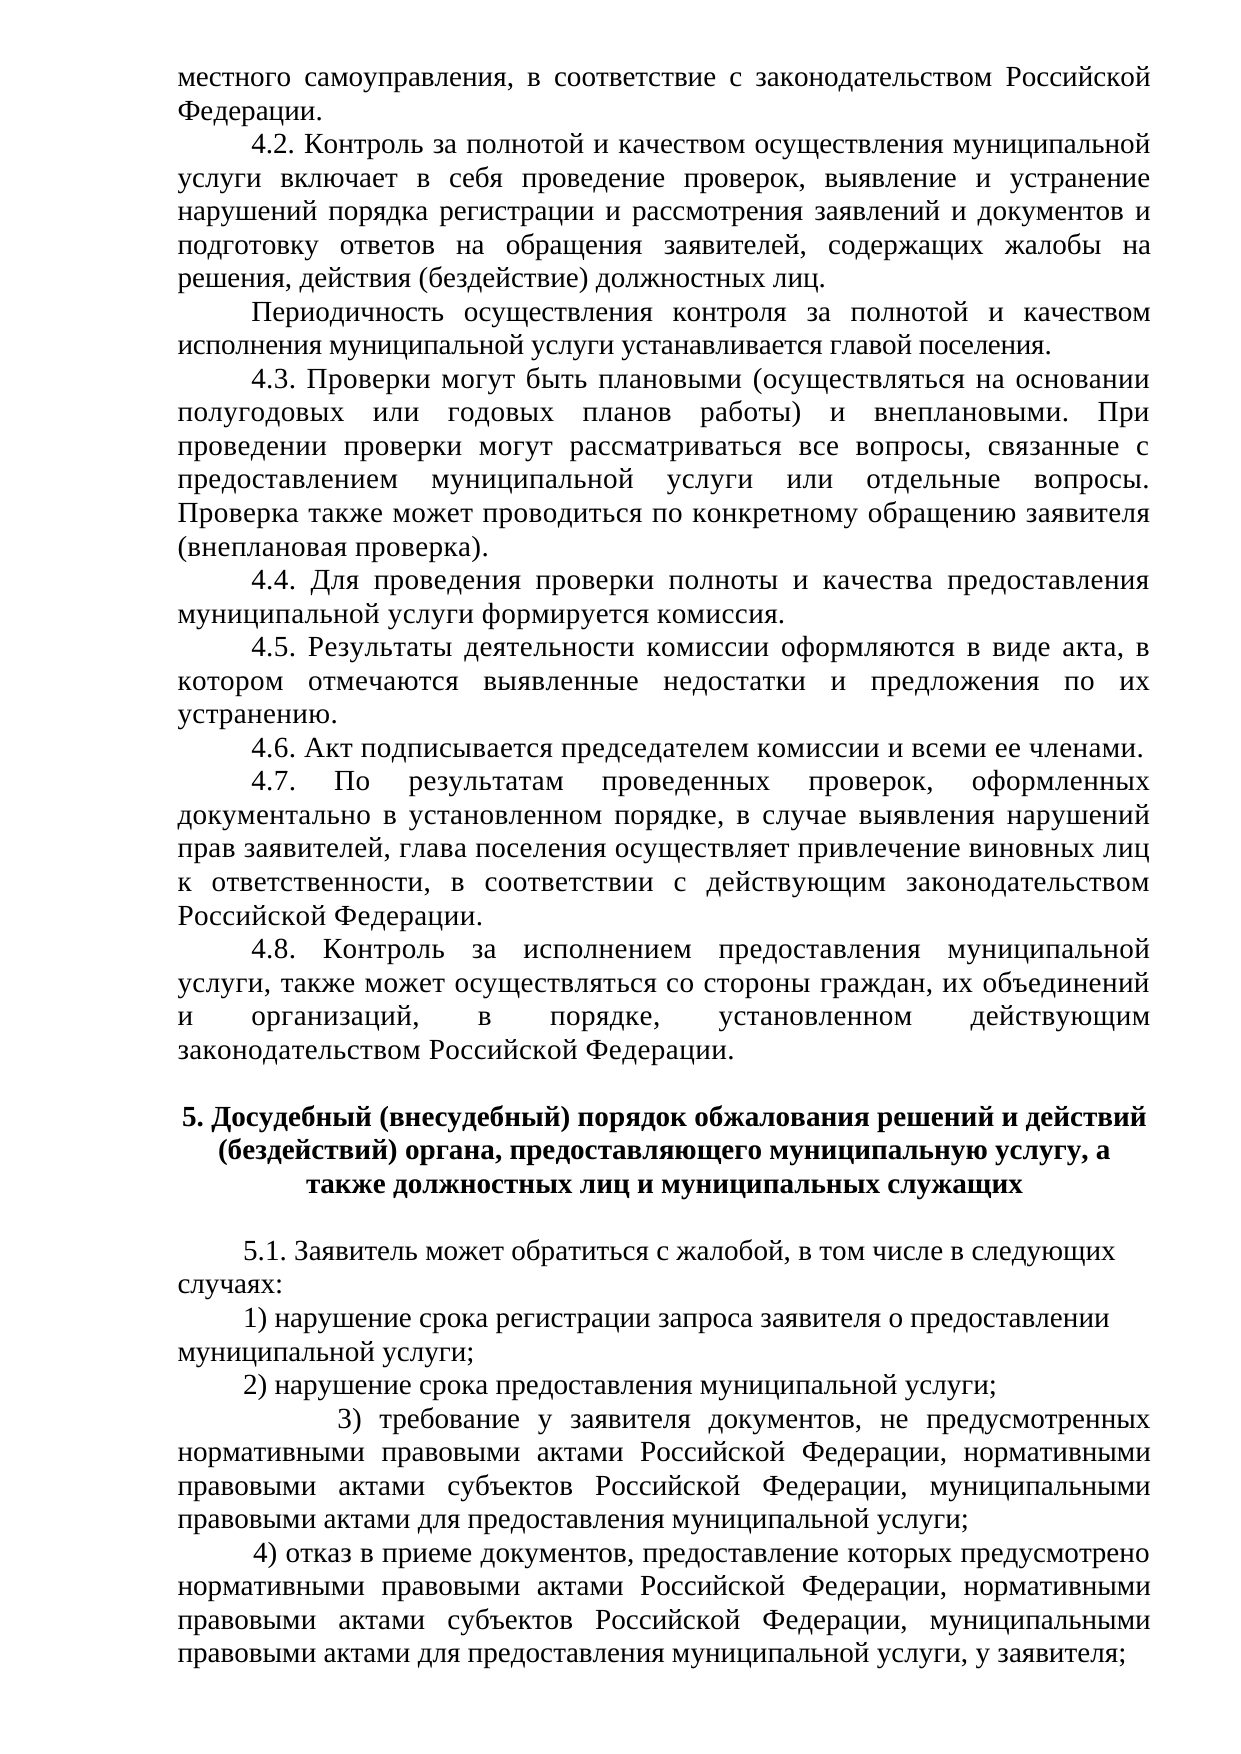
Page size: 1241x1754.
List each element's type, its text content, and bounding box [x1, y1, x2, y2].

text 5. Досудебный (внесудебный) порядок обжалования решений и действий (бездействий) органа, предоставляющего муниципальную услугу, а также должностных лиц и муниципальных служащих [177, 1099, 1152, 1199]
text 2) нарушение срока предоставления муниципальной услуги; [177, 1367, 1152, 1401]
text 1) нарушение срока регистрации запроса заявителя о предоставлении [177, 1300, 1152, 1334]
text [177, 59, 1152, 126]
text 4.4. Для проведения проверки полноты и качества предоставления муниципальной услуги формируется комиссия. [177, 562, 1152, 629]
text 3) требование у заявителя документов, не предусмотренных нормативными правовыми актами Российской Федерации, нормативными правовыми актами субъектов Российской Федерации, муниципальными правовыми актами для предоставления муниципальной услуги; [177, 1401, 1152, 1535]
text 5.1. Заявитель может обратиться с жалобой, в том числе в следующих [177, 1233, 1152, 1267]
text 4.7. По результатам проведенных проверок, оформленных документально в установленном порядке, в случае выявления нарушений прав заявителей, глава поселения осуществляет привлечение виновных лиц к ответственности, в соответствии с действующим законодательством Российской Федерации. [177, 763, 1152, 931]
text 4.5. Результаты деятельности комиссии оформляются в виде акта, в котором отмечаются выявленные недостатки и предложения по их устранению. [177, 629, 1152, 730]
text 4.3. Проверки могут быть плановыми (осуществляться на основании полугодовых или годовых планов работы) и внеплановыми. При проведении проверки могут рассматриваться все вопросы, связанные с предоставлением муниципальной услуги или отдельные вопросы. Проверка также может проводиться по конкретному обращению заявителя (внеплановая проверка). [177, 361, 1152, 562]
text муниципальной услуги; [177, 1334, 1152, 1367]
text 4.6. Акт подписывается председателем комиссии и всеми ее членами. [177, 730, 1152, 763]
text Периодичность осуществления контроля за полнотой и качеством исполнения муниципальной услуги устанавливается главой поселения. [177, 294, 1152, 361]
text 4) отказ в приеме документов, предоставление которых предусмотрено нормативными правовыми актами Российской Федерации, нормативными правовыми актами субъектов Российской Федерации, муниципальными правовыми актами для предоставления муниципальной услуги, у заявителя; [177, 1535, 1152, 1669]
text случаях: [177, 1267, 1152, 1300]
text 4.8. Контроль за исполнением предоставления муниципальной услуги, также может осуществляться со стороны граждан, их объединений и организаций, в порядке, установленном действующим законодательством Российской Федерации. [177, 931, 1152, 1065]
text 4.2. Контроль за полнотой и качеством осуществления муниципальной услуги включает в себя проведение проверок, выявление и устранение нарушений порядка регистрации и рассмотрения заявлений и документов и подготовку ответов на обращения заявителей, содержащих жалобы на решения, действия (бездействие) должностных лиц. [177, 126, 1152, 294]
